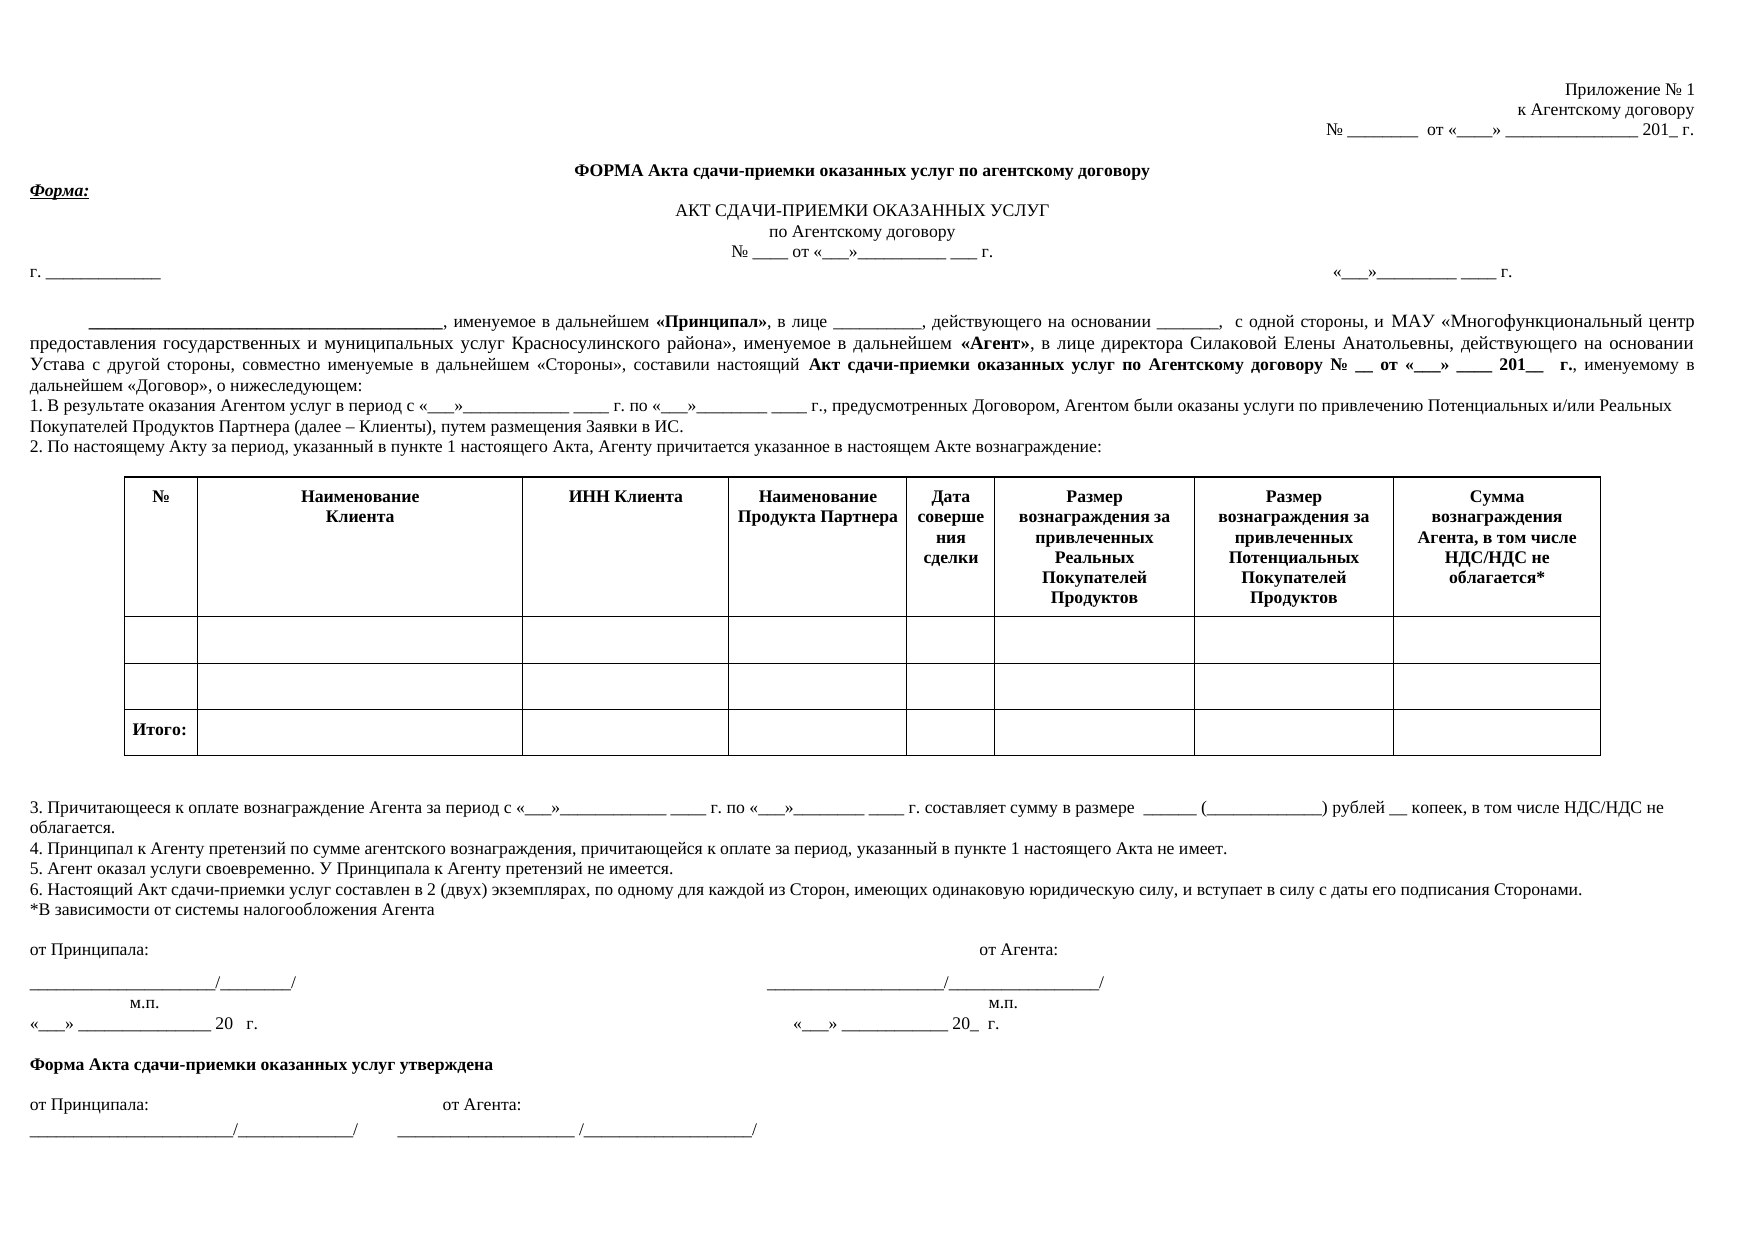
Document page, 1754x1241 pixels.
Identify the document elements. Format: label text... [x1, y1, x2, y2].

text 3. Причитающееся к оплате вознаграждение Агента за период с «___»____________ ____ г. по «___»________ ____ г. составляет сумму в размере ______ (_____________) рублей __ копеек, в том числе НДС/НДС не облагается. [29, 797, 1695, 838]
text м.п. м.п. [29, 992, 1695, 1013]
text к Агентскому договору [29, 99, 1695, 119]
table_cell [729, 617, 906, 662]
text по Агентскому договору [29, 221, 1695, 241]
text Форма: [29, 180, 1695, 200]
table_cell [1195, 664, 1393, 709]
text _______________________/_____________/ ____________________ /___________________/ [29, 1119, 1695, 1139]
table_cell [1394, 664, 1600, 709]
text № ________ от «____» _______________ 201_ г. [29, 119, 1695, 139]
table_cell [198, 710, 522, 755]
table_header Размер вознаграждения за привлеченных Реальных Покупателей Продуктов [995, 478, 1194, 616]
table_cell [1195, 617, 1393, 662]
table_cell [1394, 710, 1600, 755]
text от Принципала: от Агента: [29, 939, 1695, 959]
text _____________________/________/ ____________________/_________________/ [29, 972, 1695, 992]
text ________________________________________, именуемое в дальнейшем «Принципал», в лице __________, действующего на основании _______, с одной стороны, и МАУ «Многофункциональный центр предоставления государственных и муниципальных услуг Красносулинского района», именуемое в дальнейшем «Агент», в лице директора Силаковой Елены Анатольевны, действующего на основании Устава с другой стороны, совместно именуемые в дальнейшем «Стороны», составили настоящий Акт сдачи-приемки оказанных услуг по Агентскому договору № __ от «___» ____ 201__ г., именуемому в дальнейшем «Договор», о нижеследующем: [29, 310, 1695, 395]
table_header Наименование Продукта Партнера [729, 478, 906, 616]
table_cell [1195, 710, 1393, 755]
table_cell [125, 664, 197, 709]
table_cell [523, 617, 728, 662]
table_cell [995, 664, 1194, 709]
table_cell [907, 664, 994, 709]
text 2. По настоящему Акту за период, указанный в пункте 1 настоящего Акта, Агенту причитается указанное в настоящем Акте вознаграждение: [29, 436, 1695, 456]
table_cell [729, 664, 906, 709]
table_header Дата совершения сделки [907, 478, 994, 616]
text *В зависимости от системы налогообложения Агента [29, 899, 1695, 919]
text от Принципала: от Агента: [29, 1094, 1695, 1114]
table_header ИНН Клиента [523, 478, 728, 616]
text АКТ СДАЧИ-ПРИЕМКИ ОКАЗАННЫХ УСЛУГ [29, 200, 1695, 221]
text ФОРМА Акта сдачи-приемки оказанных услуг по агентскому договору [29, 159, 1695, 180]
table_header Наименование Клиента [198, 478, 522, 616]
text Приложение № 1 [29, 78, 1695, 99]
text 6. Настоящий Акт сдачи-приемки услуг составлен в 2 (двух) экземплярах, по одному для каждой из Сторон, имеющих одинаковую юридическую силу, и вступает в силу с даты его подписания Сторонами. [29, 878, 1695, 899]
table_cell [198, 617, 522, 662]
table_cell [907, 617, 994, 662]
text «___» _______________ 20 г. «___» ____________ 20_ г. [29, 1013, 1695, 1033]
table_cell [523, 664, 728, 709]
text 4. Принципал к Агенту претензий по сумме агентского вознаграждения, причитающейся к оплате за период, указанный в пункте 1 настоящего Акта не имеет. [29, 838, 1695, 858]
text № ____ от «___»__________ ___ г. [29, 241, 1695, 261]
table_cell [995, 617, 1194, 662]
table_cell [198, 664, 522, 709]
table_header № [125, 478, 197, 616]
table_header Сумма вознаграждения Агента, в том числе НДС/НДС не облагается* [1394, 478, 1600, 616]
text г. _____________ «___»_________ ____ г. [29, 261, 1695, 281]
text 5. Агент оказал услуги своевременно. У Принципала к Агенту претензий не имеется. [29, 858, 1695, 878]
table_cell [1394, 617, 1600, 662]
text 1. В результате оказания Агентом услуг в период с «___»____________ ____ г. по «___»________ ____ г., предусмотренных Договором, Агентом были оказаны услуги по привлечению Потенциальных и/или Реальных Покупателей Продуктов Партнера (далее – Клиенты), путем размещения Заявки в ИС. [29, 395, 1695, 436]
table_cell [729, 710, 906, 755]
table_cell Итого: [125, 710, 197, 755]
table_cell [907, 710, 994, 755]
table_cell [995, 710, 1194, 755]
table_cell [523, 710, 728, 755]
table_header Размер вознаграждения за привлеченных Потенциальных Покупателей Продуктов [1195, 478, 1393, 616]
table_cell [125, 617, 197, 662]
text Форма Акта сдачи-приемки оказанных услуг утверждена [29, 1053, 1695, 1074]
